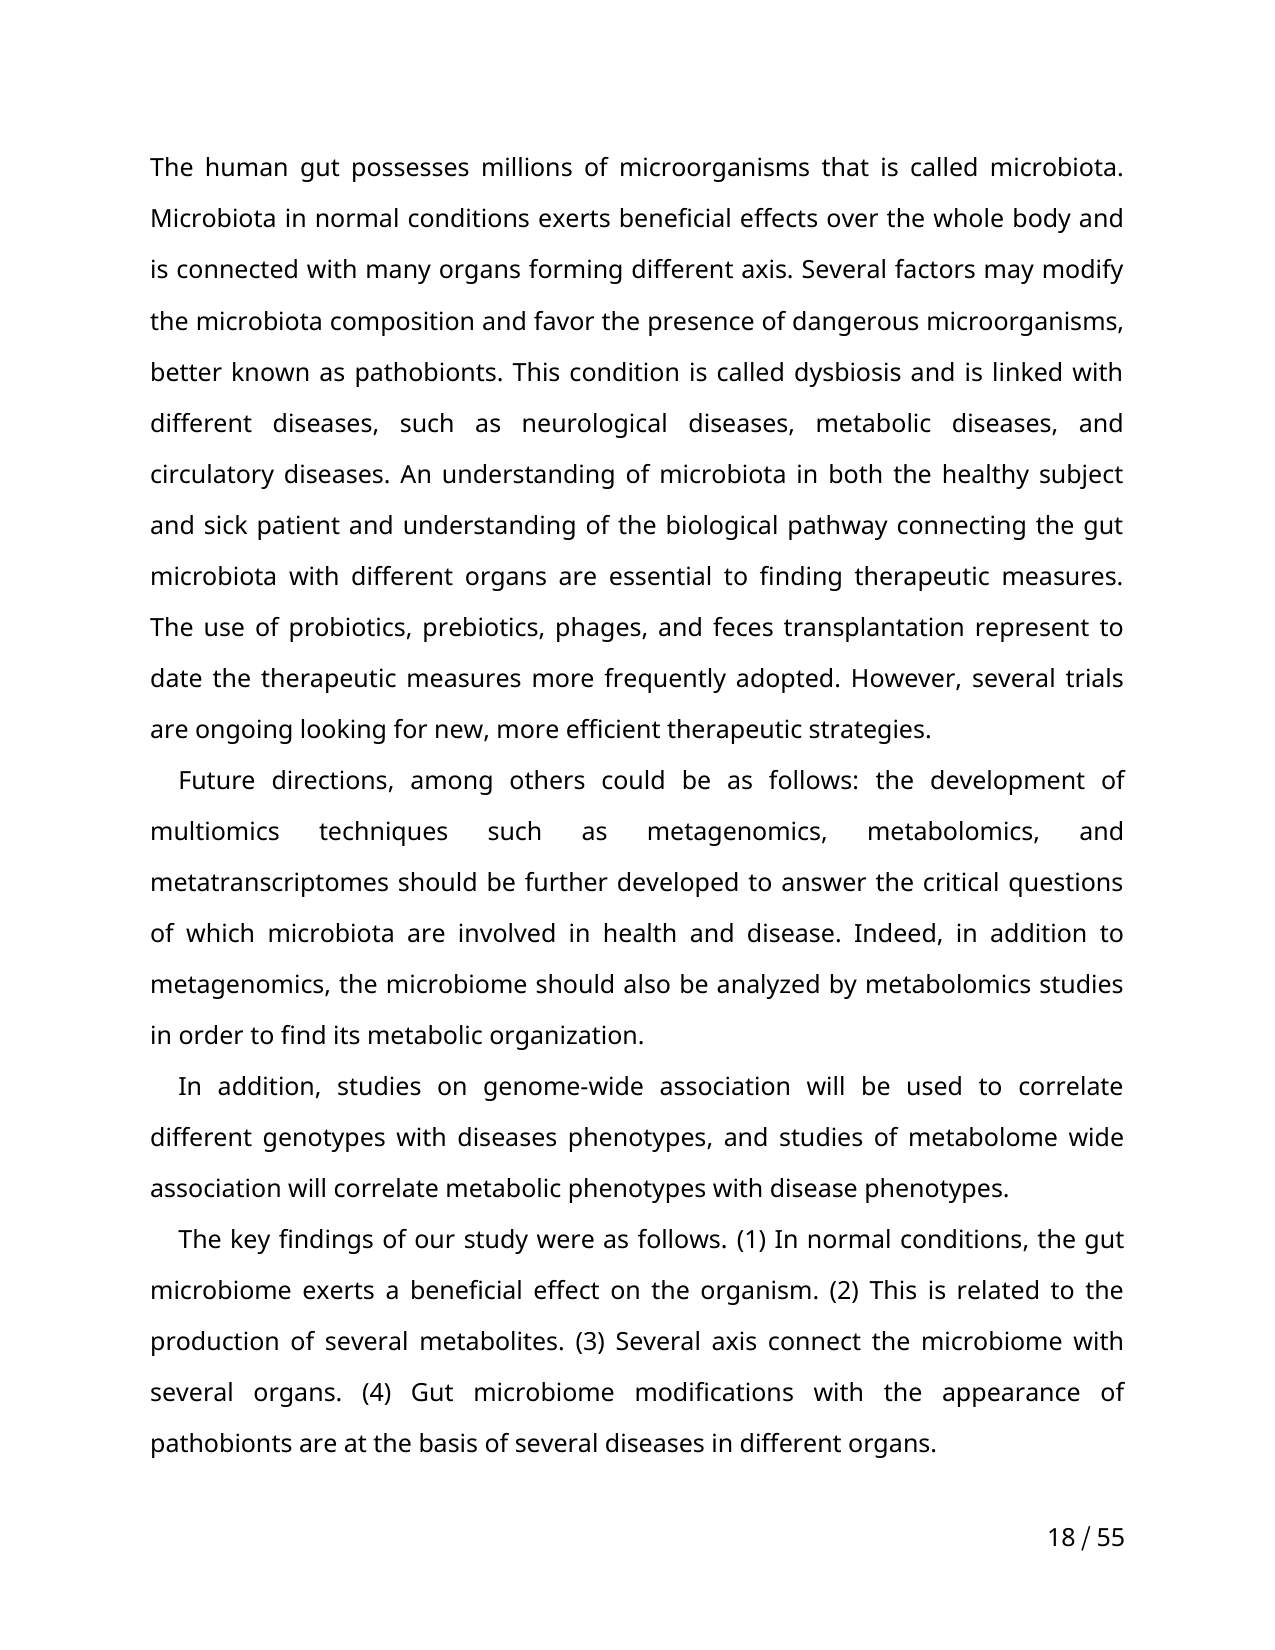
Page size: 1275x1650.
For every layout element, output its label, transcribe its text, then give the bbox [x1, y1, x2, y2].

text The key findings of our study were as follows. (1) In normal conditions, the gut microbiome exerts a beneficial effect on the organism. (2) This is related to the production of several metabolites. (3) Several axis connect the microbiome with several organs. (4) Gut microbiome modifications with the appearance of pathobionts are at the basis of several diseases in different organs. [150, 1222, 1125, 1460]
text The human gut possesses millions of microorganisms that is called microbiota. Microbiota in normal conditions exerts beneficial effects over the whole body and is connected with many organs forming different axis. Several factors may modify the microbiota composition and favor the presence of dangerous microorganisms, better known as pathobionts. This condition is called dysbiosis and is linked with different diseases, such as neurological diseases, metabolic diseases, and circulatory diseases. An understanding of microbiota in both the healthy subject and sick patient and understanding of the biological pathway connecting the gut microbiota with different organs are essential to finding therapeutic measures. The use of probiotics, prebiotics, phages, and feces transplantation represent to date the therapeutic measures more frequently adopted. However, several trials are ongoing looking for new, more efficient therapeutic strategies. [150, 150, 1125, 746]
text In addition, studies on genome-wide association will be used to correlate different genotypes with diseases phenotypes, and studies of metabolome wide association will correlate metabolic phenotypes with disease phenotypes. [150, 1069, 1125, 1205]
text Future directions, among others could be as follows: the development of multiomics techniques such as metagenomics, metabolomics, and metatranscriptomes should be further developed to answer the critical questions of which microbiota are involved in health and disease. Indeed, in addition to metagenomics, the microbiome should also be analyzed by metabolomics studies in order to find its metabolic organization. [150, 762, 1125, 1052]
